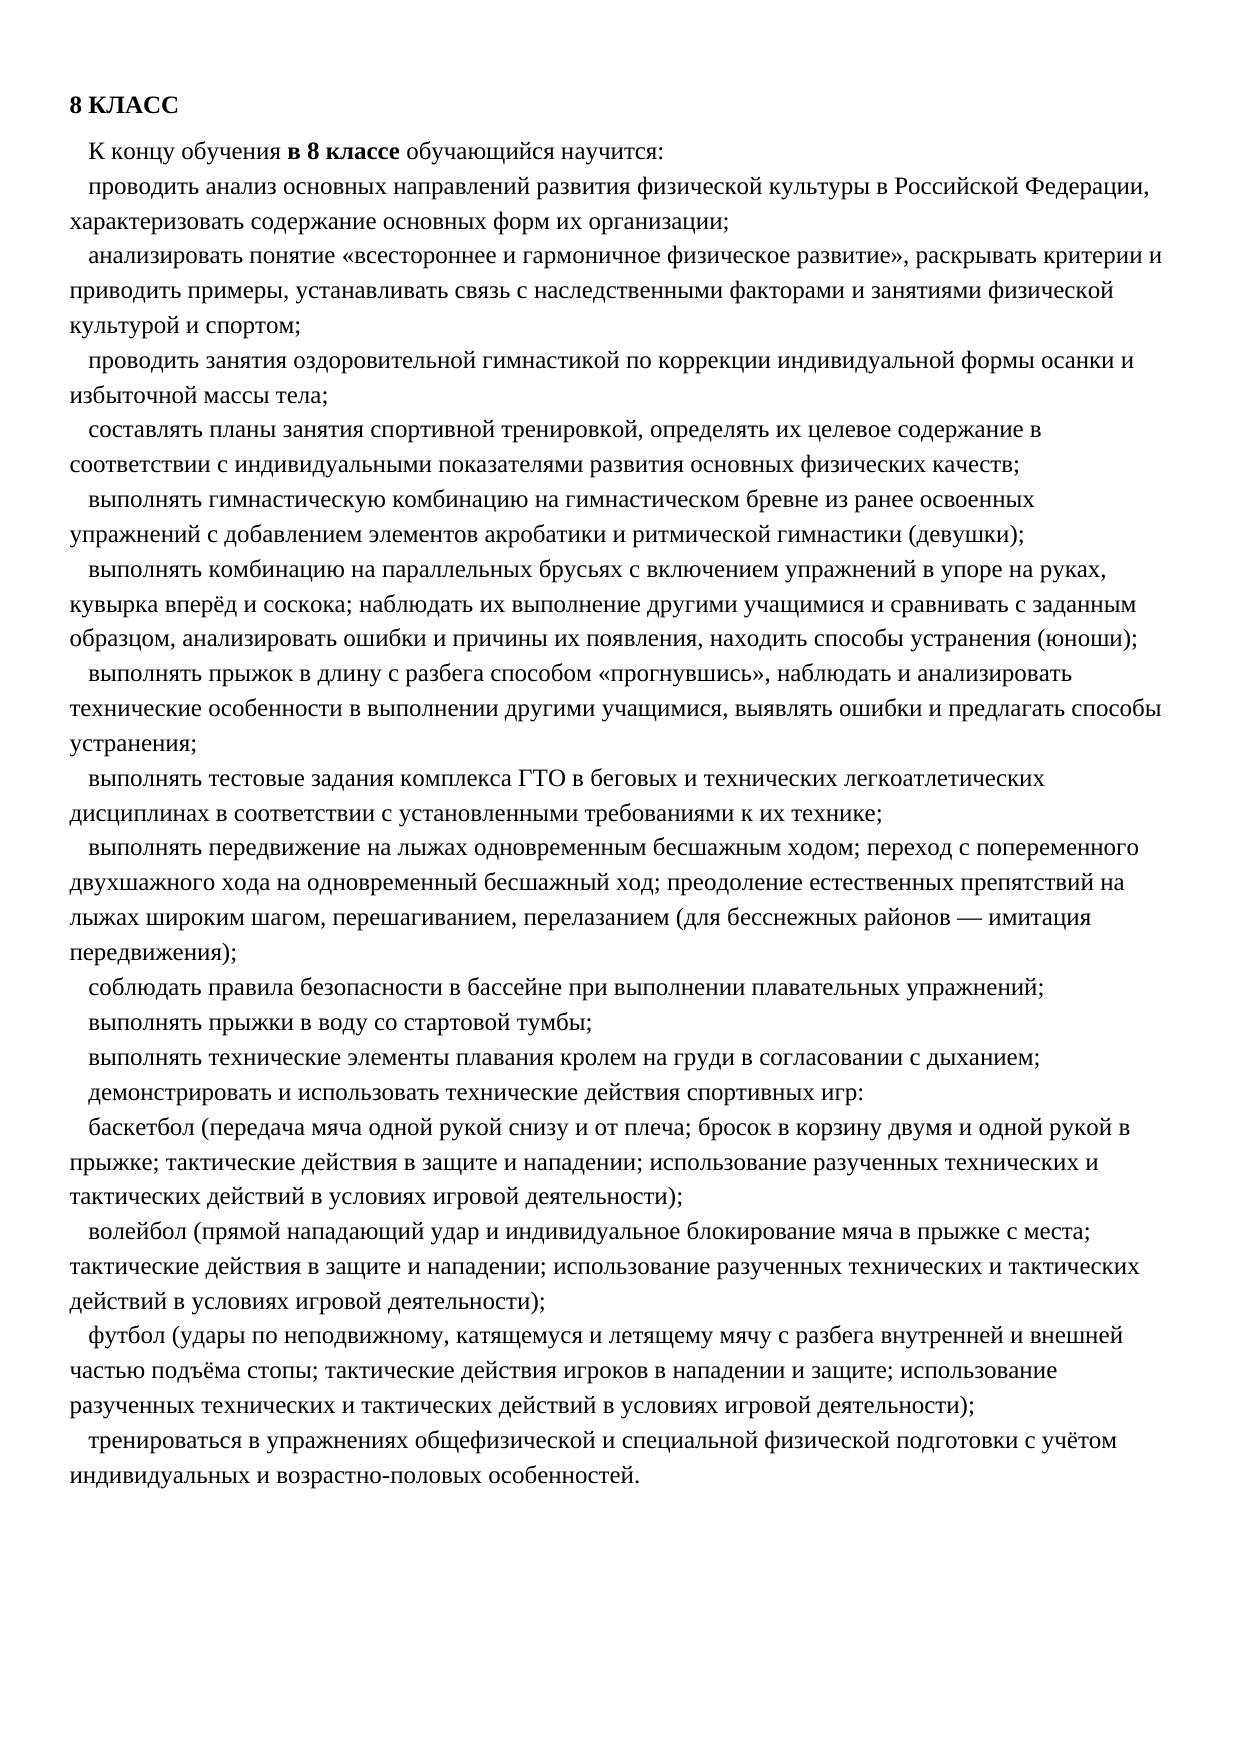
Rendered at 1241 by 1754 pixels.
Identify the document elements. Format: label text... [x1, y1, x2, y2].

text 8 КЛАСС [69, 91, 1166, 119]
text К концу обучения в 8 классе обучающийся научится: проводить анализ основных направлений развития физической культуры в Российской Федерации, характеризовать содержание основных форм их организации; анализировать понятие «всестороннее и гармоничное физическое развитие», раскрывать критерии и приводить примеры, устанавливать связь с наследственными факторами и занятиями физической культурой и спортом; проводить занятия оздоровительной гимнастикой по коррекции индивидуальной формы осанки и избыточной массы тела; составлять планы занятия спортивной тренировкой, определять их целевое содержание в соответствии с индивидуальными показателями развития основных физических качеств; выполнять гимнастическую комбинацию на гимнастическом бревне из ранее освоенных упражнений с добавлением элементов акробатики и ритмической гимнастики (девушки); выполнять комбинацию на параллельных брусьях с включением упражнений в упоре на руках, кувырка вперёд и соскока; наблюдать их выполнение другими учащимися и сравнивать с заданным образцом, анализировать ошибки и причины их появления, находить способы устранения (юноши); выполнять прыжок в длину с разбега способом «прогнувшись», наблюдать и анализировать технические особенности в выполнении другими учащимися, выявлять ошибки и предлагать способы устранения; выполнять тестовые задания комплекса ГТО в беговых и технических легкоатлетических дисциплинах в соответствии с установленными требованиями к их технике; выполнять передвижение на лыжах одновременным бесшажным ходом; переход с попеременного двухшажного хода на одновременный бесшажный ход; преодоление естественных препятствий на лыжах широким шагом, перешагиванием, перелазанием (для бесснежных районов — имитация передвижения); соблюдать правила безопасности в бассейне при выполнении плавательных упражнений; выполнять прыжки в воду со стартовой тумбы; выполнять технические элементы плавания кролем на груди в согласовании с дыханием; демонстрировать и использовать технические действия спортивных игр: баскетбол (передача мяча одной рукой снизу и от плеча; бросок в корзину двумя и одной рукой в прыжке; тактические действия в защите и нападении; использование разученных технических и тактических действий в условиях игровой деятельности); волейбол (прямой нападающий удар и индивидуальное блокирование мяча в прыжке с места; тактические действия в защите и нападении; использование разученных технических и тактических действий в условиях игровой деятельности); футбол (удары по неподвижному, катящемуся и летящему мячу с разбега внутренней и внешней частью подъёма стопы; тактические действия игроков в нападении и защите; использование разученных технических и тактических действий в условиях игровой деятельности); тренироваться в упражнениях общефизической и специальной физической подготовки с учётом индивидуальных и возрастно-половых особенностей. [69, 136, 1166, 1488]
